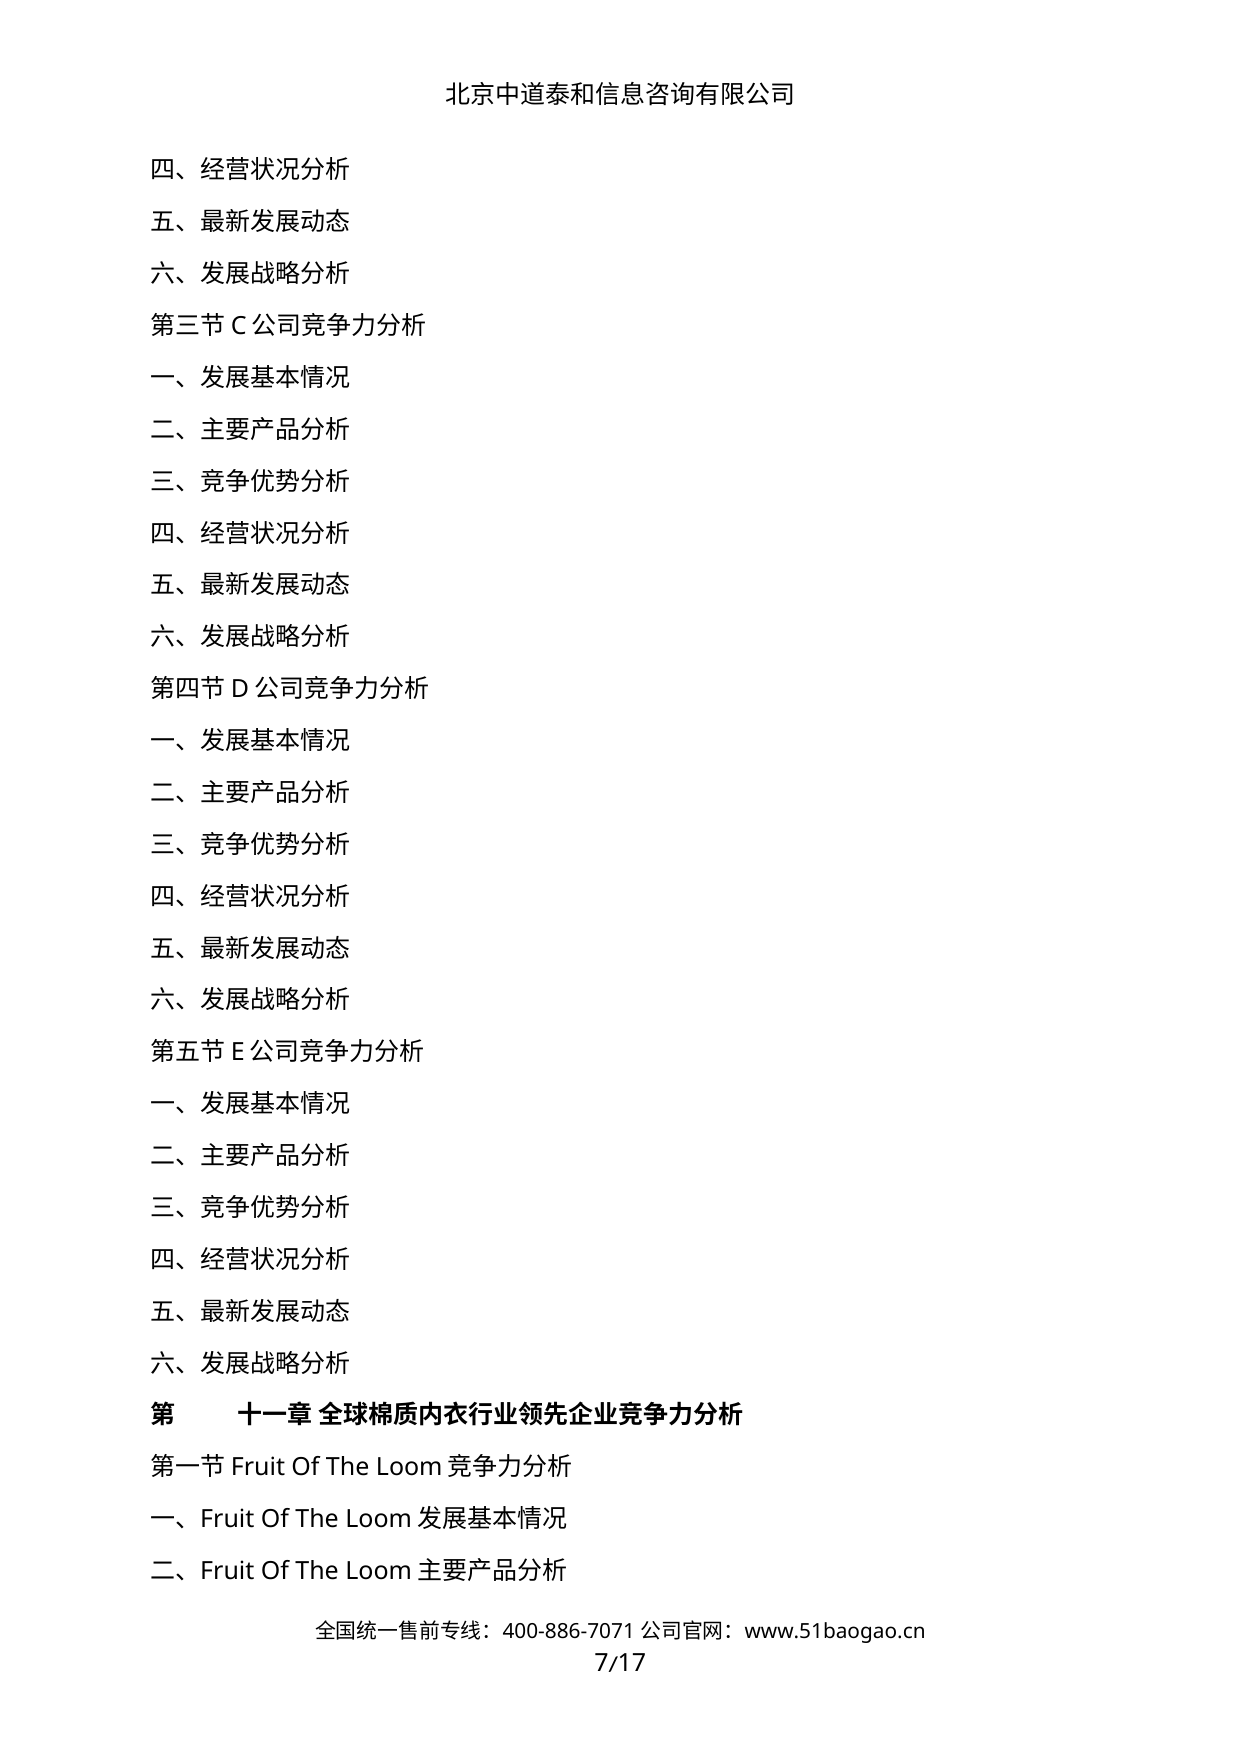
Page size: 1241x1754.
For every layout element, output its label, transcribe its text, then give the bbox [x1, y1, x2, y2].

text 四、经营状况分析 [150, 513, 1090, 549]
text 六、发展战略分析 [150, 980, 1090, 1016]
text 第一节 Fruit Of The Loom竞争力分析 [150, 1447, 1090, 1483]
text 二、Fruit Of The Loom主要产品分析 [150, 1551, 1090, 1587]
text 六、发展战略分析 [150, 1343, 1090, 1379]
text 第四节 D公司竞争力分析 [150, 669, 1090, 705]
text 三、竞争优势分析 [150, 824, 1090, 861]
text 二、主要产品分析 [150, 409, 1090, 446]
text 四、经营状况分析 [150, 150, 1090, 186]
text 二、主要产品分析 [150, 1136, 1090, 1172]
text 第 十一章 全球棉质内衣行业领先企业竞争力分析 [150, 1395, 1090, 1431]
text 四、经营状况分析 [150, 1239, 1090, 1276]
text 三、竞争优势分析 [150, 1187, 1090, 1224]
text 五、最新发展动态 [150, 928, 1090, 964]
text 五、最新发展动态 [150, 565, 1090, 601]
text 六、发展战略分析 [150, 254, 1090, 290]
text 五、最新发展动态 [150, 202, 1090, 238]
text 二、主要产品分析 [150, 772, 1090, 809]
text 第五节 E公司竞争力分析 [150, 1032, 1090, 1068]
text 三、竞争优势分析 [150, 461, 1090, 497]
text 第三节 C公司竞争力分析 [150, 306, 1090, 342]
text 四、经营状况分析 [150, 876, 1090, 912]
text 一、发展基本情况 [150, 357, 1090, 394]
text 六、发展战略分析 [150, 617, 1090, 653]
text 一、发展基本情况 [150, 1084, 1090, 1120]
text 一、发展基本情况 [150, 721, 1090, 757]
text 一、Fruit Of The Loom发展基本情况 [150, 1499, 1090, 1535]
text 五、最新发展动态 [150, 1291, 1090, 1327]
